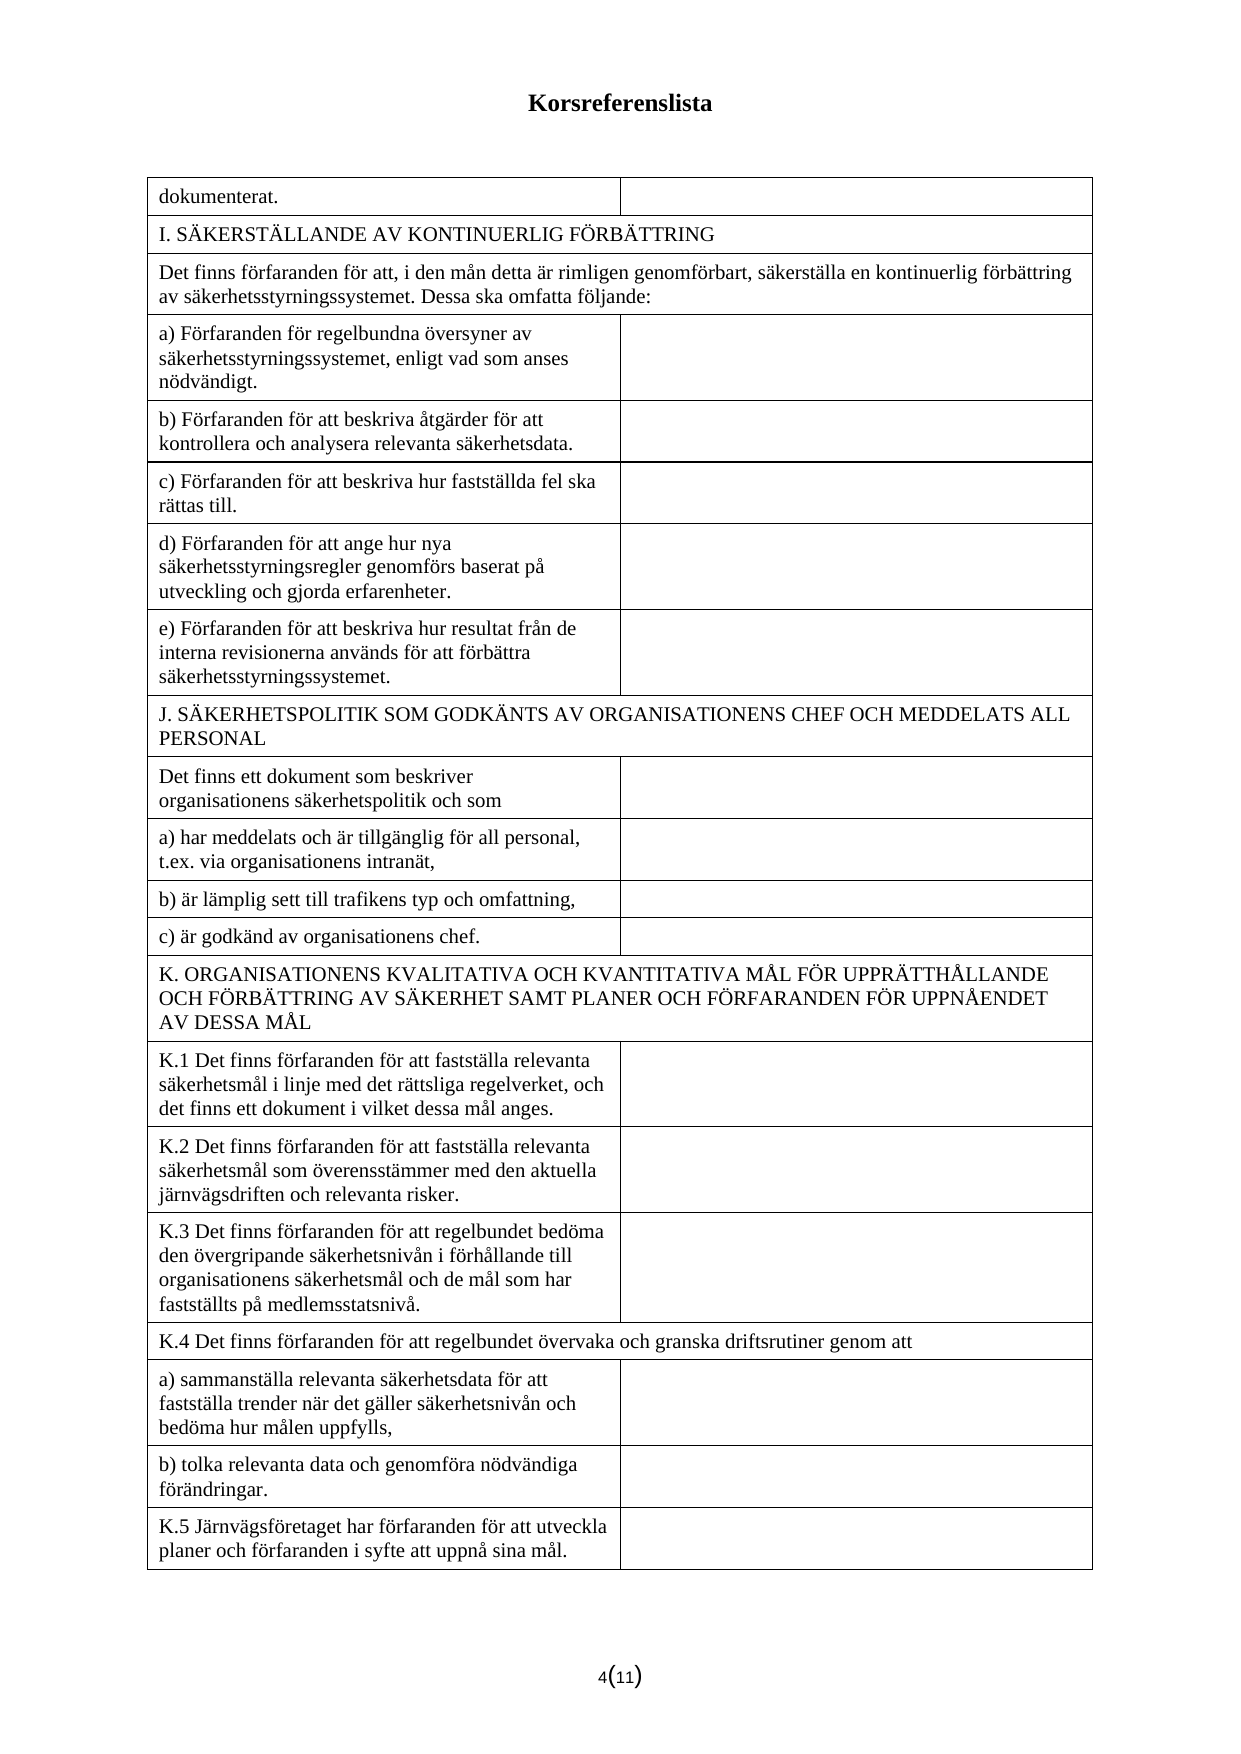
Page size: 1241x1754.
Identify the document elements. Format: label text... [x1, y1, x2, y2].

table_cell K.1 Det finns förfaranden för att fastställa relevanta säkerhetsmål i linje med det rättsliga regelverket, och det finns ett dokument i vilket dessa mål anges. [148, 1042, 620, 1126]
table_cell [148, 178, 620, 215]
table_cell I. SÄKERSTÄLLANDE AV KONTINUERLIG FÖRBÄTTRING [148, 216, 1092, 252]
table_cell [621, 1042, 1092, 1126]
table_cell a) Förfaranden för regelbundna översyner av säkerhetsstyrningssystemet, enligt vad som anses nödvändigt. [148, 315, 620, 400]
table_cell J. SÄKERHETSPOLITIK SOM GODKÄNTS AV ORGANISATIONENS CHEF OCH MEDDELATS ALL PERSONAL [148, 696, 1092, 756]
table_cell [621, 918, 1092, 955]
table_cell [621, 524, 1092, 609]
table_cell K.3 Det finns förfaranden för att regelbundet bedöma den övergripande säkerhetsnivån i förhållande till organisationens säkerhetsmål och de mål som har fastställts på medlemsstatsnivå. [148, 1213, 620, 1322]
table_cell K.5 Järnvägsföretaget har förfaranden för att utveckla planer och förfaranden i syfte att uppnå sina mål. [148, 1508, 620, 1568]
table_cell [621, 610, 1092, 694]
table_cell b) tolka relevanta data och genomföra nödvändiga förändringar. [148, 1446, 620, 1507]
table_cell Det finns ett dokument som beskriver organisationens säkerhetspolitik och som [148, 757, 620, 818]
table_cell b) är lämplig sett till trafikens typ och omfattning, [148, 881, 620, 917]
table_cell [621, 463, 1092, 523]
table_cell a) har meddelats och är tillgänglig för all personal, t.ex. via organisationens intranät, [148, 819, 620, 879]
table_cell K.2 Det finns förfaranden för att fastställa relevanta säkerhetsmål som överensstämmer med den aktuella järnvägsdriften och relevanta risker. [148, 1127, 620, 1212]
table_cell c) Förfaranden för att beskriva hur fastställda fel ska rättas till. [148, 463, 620, 523]
table_cell [621, 315, 1092, 400]
table_cell [621, 757, 1092, 818]
table_cell [621, 881, 1092, 917]
table_cell [621, 1508, 1092, 1568]
table_cell [621, 178, 1092, 215]
table_cell d) Förfaranden för att ange hur nya säkerhetsstyrningsregler genomförs baserat på utveckling och gjorda erfarenheter. [148, 524, 620, 609]
table_cell K.4 Det finns förfaranden för att regelbundet övervaka och granska driftsrutiner genom att [148, 1323, 1092, 1359]
table_cell [621, 1360, 1092, 1445]
table_cell Det finns förfaranden för att, i den mån detta är rimligen genomförbart, säkerställa en kontinuerlig förbättring av säkerhetsstyrningssystemet. Dessa ska omfatta följande: [148, 254, 1092, 314]
table_cell c) är godkänd av organisationens chef. [148, 918, 620, 955]
table_cell a) sammanställa relevanta säkerhetsdata för att fastställa trender när det gäller säkerhetsnivån och bedöma hur målen uppfylls, [148, 1360, 620, 1445]
table_cell [621, 819, 1092, 879]
table_cell [621, 1213, 1092, 1322]
table_cell b) Förfaranden för att beskriva åtgärder för att kontrollera och analysera relevanta säkerhetsdata. [148, 401, 620, 461]
table_cell [621, 401, 1092, 461]
table_cell K. ORGANISATIONENS KVALITATIVA OCH KVANTITATIVA MÅL FÖR UPPRÄTTHÅLLANDE OCH FÖRBÄTTRING AV SÄKERHET SAMT PLANER OCH FÖRFARANDEN FÖR UPPNÅENDET AV DESSA MÅL [148, 956, 1092, 1041]
table_cell [621, 1446, 1092, 1507]
table_cell e) Förfaranden för att beskriva hur resultat från de interna revisionerna används för att förbättra säkerhetsstyrningssystemet. [148, 610, 620, 694]
table_cell [621, 1127, 1092, 1212]
